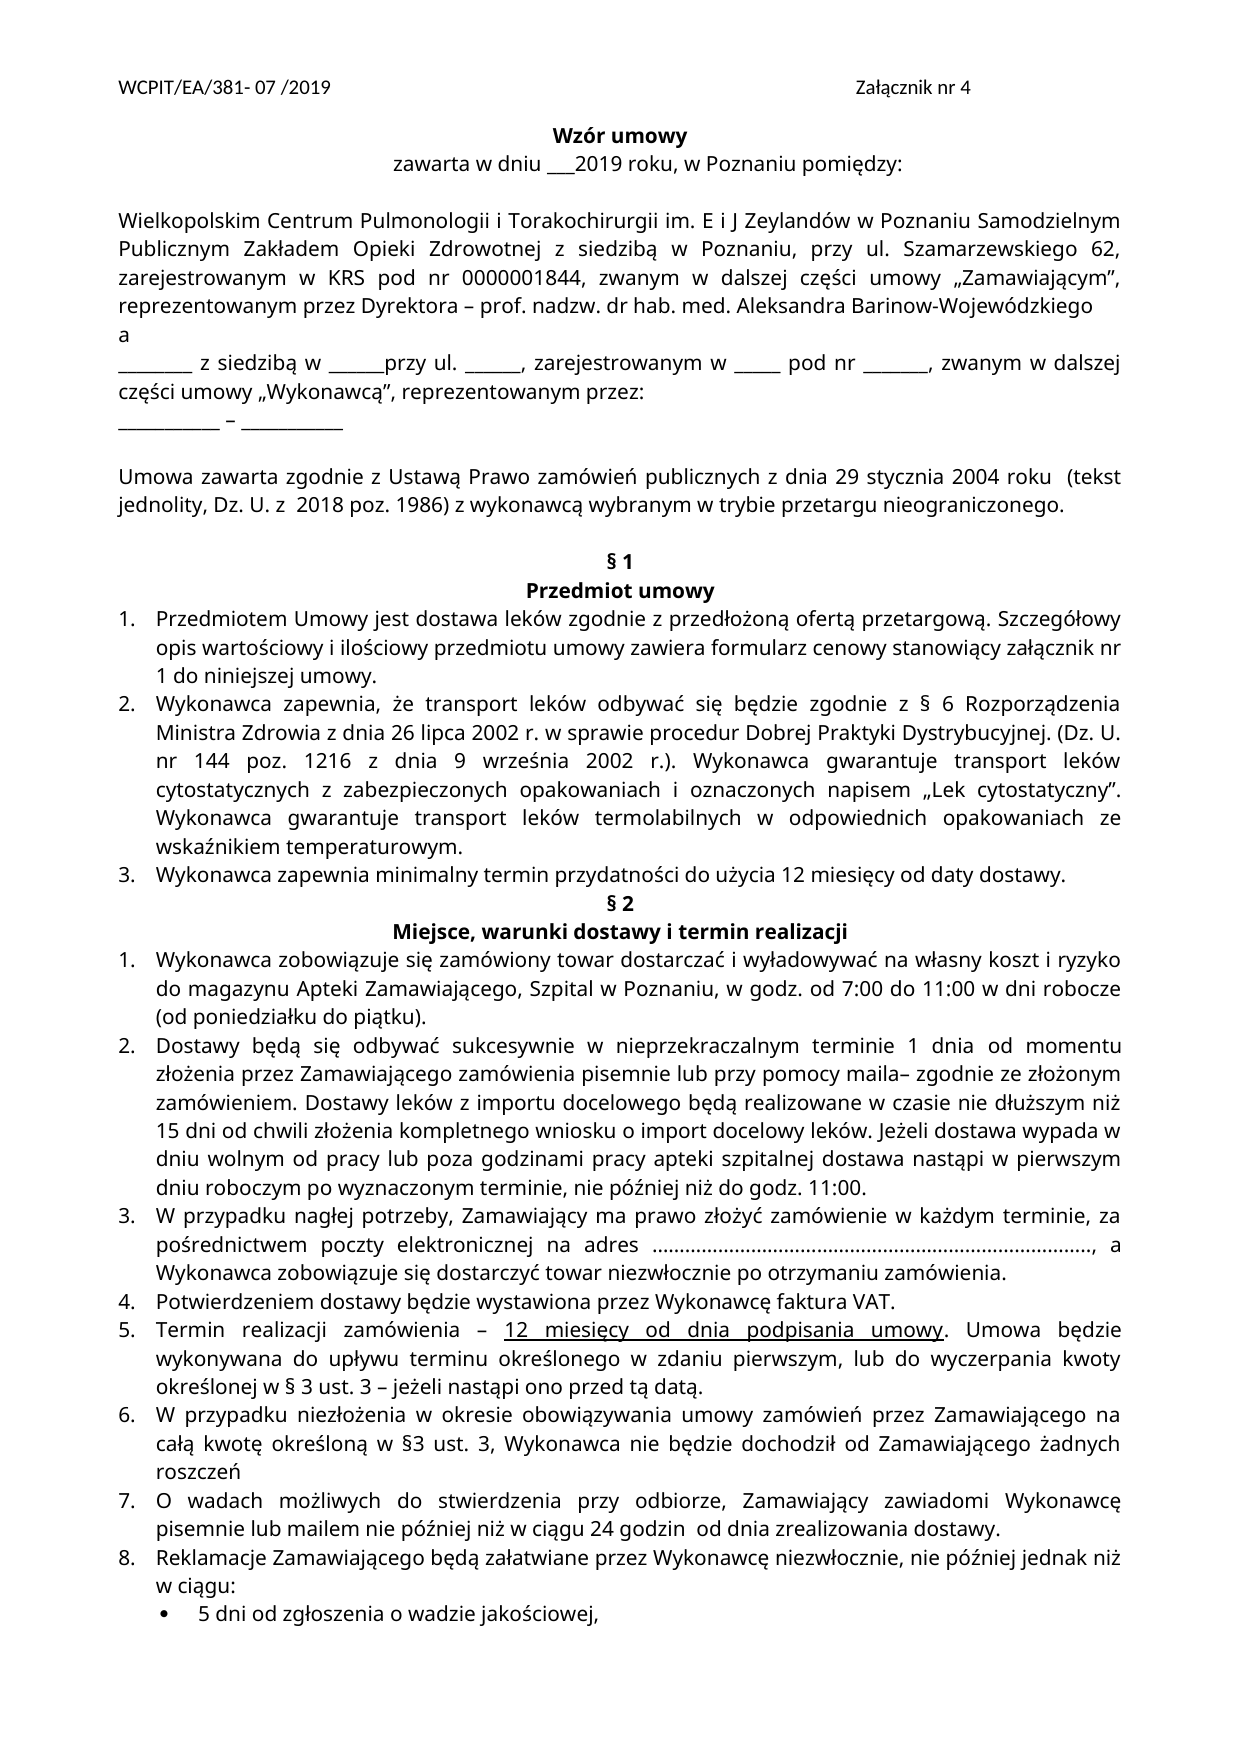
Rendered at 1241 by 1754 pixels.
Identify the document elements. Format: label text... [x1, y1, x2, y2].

list Wykonawca zapewnia, że transport leków odbywać się będzie zgodnie z § 6 Rozporządzenia Ministra Zdrowia z dnia 26 lipca 2002 r. w sprawie procedur Dobrej Praktyki Dystrybucyjnej. (Dz. U. nr 144 poz. 1216 z dnia 9 września 2002 r.). Wykonawca gwarantuje transport leków cytostatycznych z zabezpieczonych opakowaniach i oznaczonych napisem „Lek cytostatyczny”. Wykonawca gwarantuje transport leków termolabilnych w odpowiednich opakowaniach ze wskaźnikiem temperaturowym. [118, 689, 1122, 860]
list W przypadku niezłożenia w okresie obowiązywania umowy zamówień przez Zamawiającego na całą kwotę określoną w §3 ust. 3, Wykonawca nie będzie dochodził od Zamawiającego żadnych roszczeń [118, 1401, 1122, 1486]
subtitle Przedmiotem Umowy jest dostawa leków zgodnie z przedłożoną ofertą przetargową. Szczegółowy opis wartościowy i ilościowy przedmiotu umowy zawiera formularz cenowy stanowiący załącznik nr 1 do niniejszej umowy. [118, 604, 1122, 689]
list Dostawy będą się odbywać sukcesywnie w nieprzekraczalnym terminie 1 dnia od momentu złożenia przez Zamawiającego zamówienia pisemnie lub przy pomocy maila– zgodnie ze złożonym zamówieniem. Dostawy leków z importu docelowego będą realizowane w czasie nie dłuższym niż 15 dni od chwili złożenia kompletnego wniosku o import docelowy leków. Jeżeli dostawa wypada w dniu wolnym od pracy lub poza godzinami pracy apteki szpitalnej dostawa nastąpi w pierwszym dniu roboczym po wyznaczonym terminie, nie później niż do godz. 11:00. [118, 1031, 1122, 1201]
list Wykonawca zobowiązuje się zamówiony towar dostarczać i wyładowywać na własny koszt i ryzyko do magazynu Apteki Zamawiającego, Szpital w Poznaniu, w godz. od 7:00 do 11:00 w dni robocze (od poniedziałku do piątku). [118, 946, 1122, 1031]
text ________ z siedzibą w ______przy ul. ______, zarejestrowanym w _____ pod nr _______, zwanym w dalszej części umowy „Wykonawcą”, reprezentowanym przez: [118, 348, 1122, 405]
text Wzór umowy [118, 121, 1122, 149]
text § 2 [118, 889, 1122, 917]
list 5 dni od zgłoszenia o wadzie jakościowej, [160, 1599, 1122, 1628]
text § 1 [118, 547, 1122, 576]
text Przedmiot umowy [118, 576, 1122, 604]
list O wadach możliwych do stwierdzenia przy odbiorze, Zamawiający zawiadomi Wykonawcę pisemnie lub mailem nie później niż w ciągu 24 godzin od dnia zrealizowania dostawy. [118, 1486, 1122, 1543]
text ___________ – ___________ [118, 405, 1122, 434]
text Umowa zawarta zgodnie z Ustawą Prawo zamówień publicznych z dnia 29 stycznia 2004 roku (tekst jednolity, Dz. U. z 2018 poz. 1986) z wykonawcą wybranym w trybie przetargu nieograniczonego. [118, 462, 1122, 519]
list Termin realizacji zamówienia – 12 miesięcy od dnia podpisania umowy. Umowa będzie wykonywana do upływu terminu określonego w zdaniu pierwszym, lub do wyczerpania kwoty określonej w § 3 ust. 3 – jeżeli nastąpi ono przed tą datą. [118, 1315, 1122, 1401]
text a [118, 320, 1122, 348]
text Miejsce, warunki dostawy i termin realizacji [118, 917, 1122, 946]
list Reklamacje Zamawiającego będą załatwiane przez Wykonawcę niezwłocznie, nie później jednak niż w ciągu: [118, 1543, 1122, 1599]
subtitle zawarta w dniu ___2019 roku, w Poznaniu pomiędzy: [118, 149, 1177, 178]
list Potwierdzeniem dostawy będzie wystawiona przez Wykonawcę faktura VAT. [118, 1287, 1122, 1315]
list Wykonawca zapewnia minimalny termin przydatności do użycia 12 miesięcy od daty dostawy. [118, 860, 1122, 889]
subtitle Wielkopolskim Centrum Pulmonologii i Torakochirurgii im. E i J Zeylandów w Poznaniu Samodzielnym Publicznym Zakładem Opieki Zdrowotnej z siedzibą w Poznaniu, przy ul. Szamarzewskiego 62, zarejestrowanym w KRS pod nr 0000001844, zwanym w dalszej części umowy „Zamawiającym”, reprezentowanym przez Dyrektora – prof. nadzw. dr hab. med. Aleksandra Barinow-Wojewódzkiego [118, 206, 1122, 320]
list W przypadku nagłej potrzeby, Zamawiający ma prawo złożyć zamówienie w każdym terminie, za pośrednictwem poczty elektronicznej na adres …………………………………………………………………….., a Wykonawca zobowiązuje się dostarczyć towar niezwłocznie po otrzymaniu zamówienia. [118, 1201, 1122, 1287]
